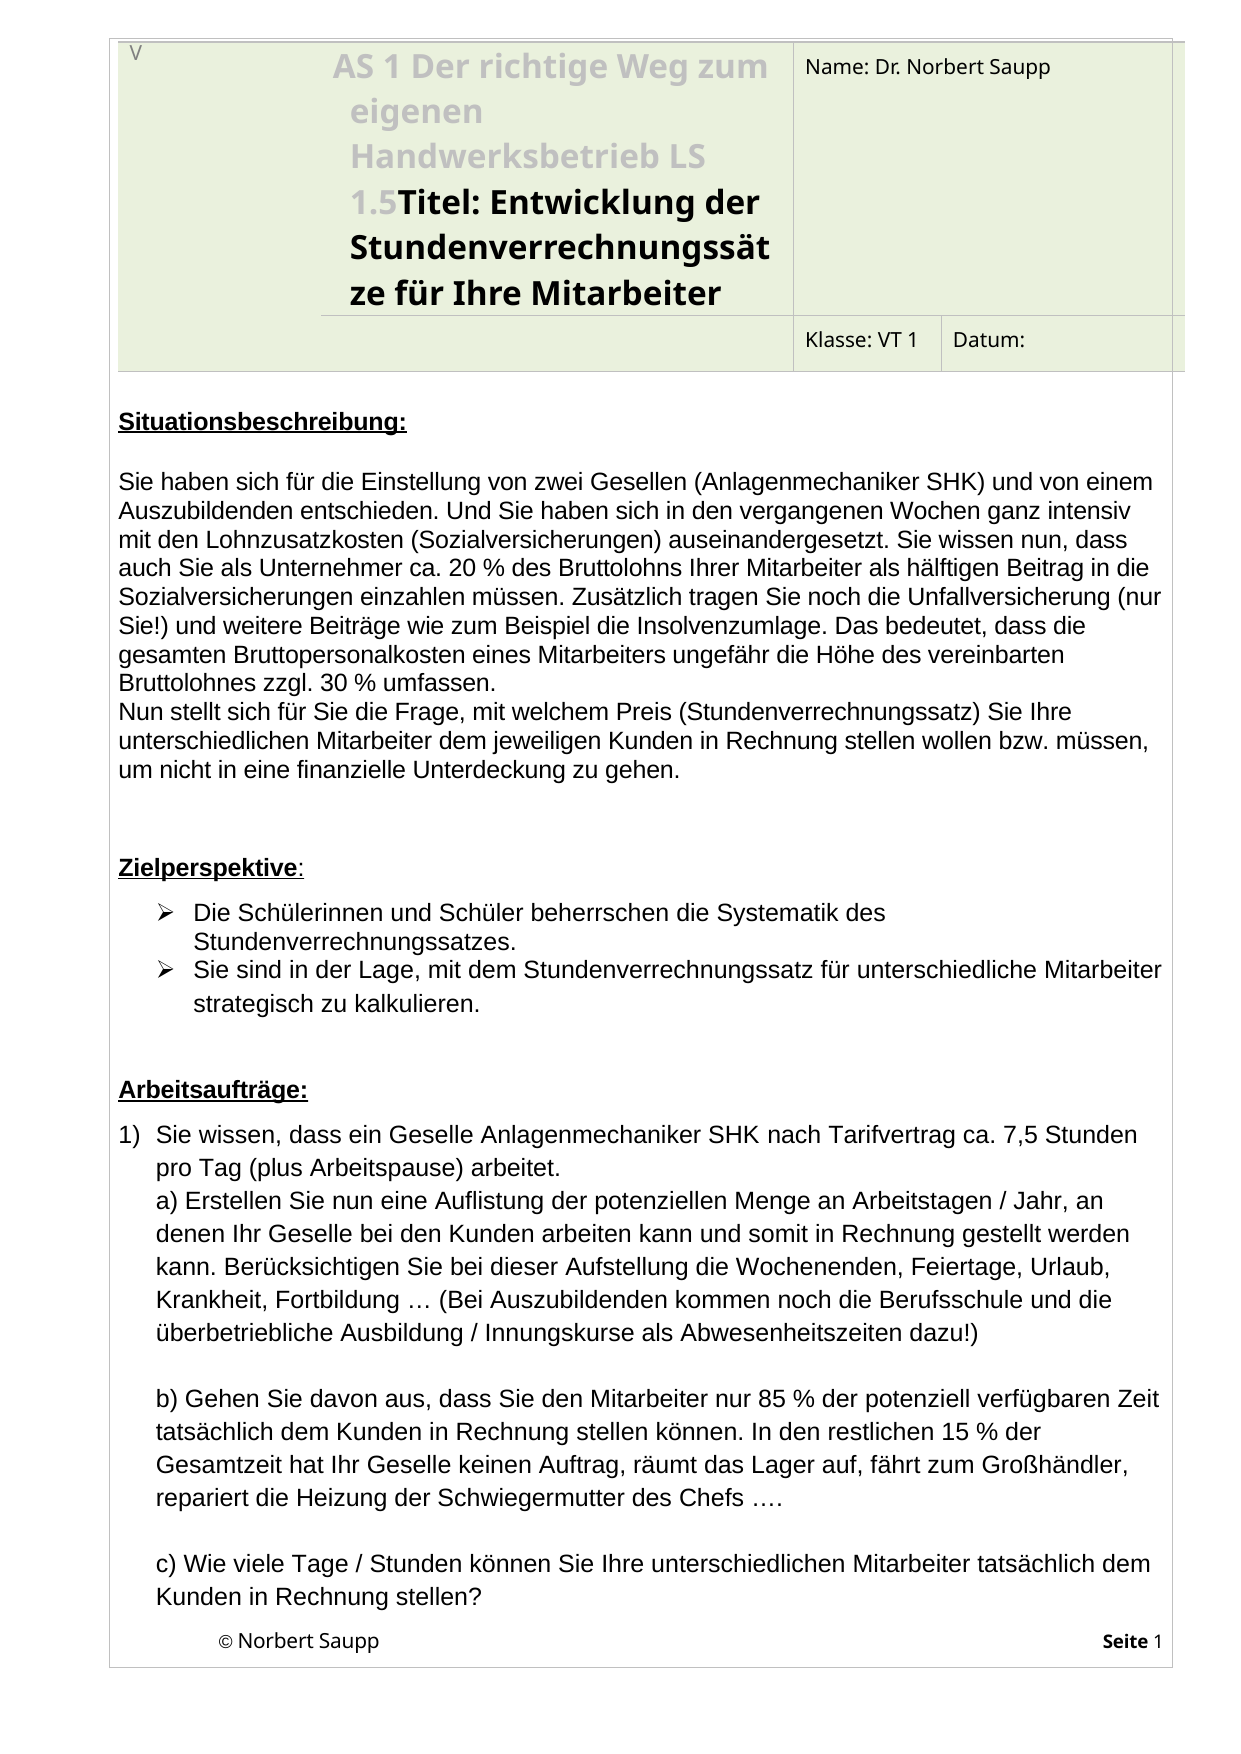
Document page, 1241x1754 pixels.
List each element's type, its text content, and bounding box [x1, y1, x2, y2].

text Sie haben sich für die Einstellung von zwei Gesellen (Anlagenmechaniker SHK) und von einem Auszubildenden entschieden. Und Sie haben sich in den vergangenen Wochen ganz intensiv mit den Lohnzusatzkosten (Sozialversicherungen) auseinandergesetzt. Sie wissen nun, dass auch Sie als Unternehmer ca. 20 % des Bruttolohns Ihrer Mitarbeiter als hälftigen Beitrag in die Sozialversicherungen einzahlen müssen. Zusätzlich tragen Sie noch die Unfallversicherung (nur Sie!) und weitere Beiträge wie zum Beispiel die Insolvenzumlage. Das bedeutet, dass die gesamten Bruttopersonalkosten eines Mitarbeiters ungefähr die Höhe des vereinbarten Bruttolohnes zzgl. 30 % umfassen. Nun stellt sich für Sie die Frage, mit welchem Preis (Stundenverrechnungssatz) Sie Ihre unterschiedlichen Mitarbeiter dem jeweiligen Kunden in Rechnung stellen wollen bzw. müssen, um nicht in eine finanzielle Unterdeckung zu gehen. [118, 467, 1163, 783]
list Die Schülerinnen und Schüler beherrschen die Systematik des Stundenverrechnungssatzes. [156, 898, 1163, 956]
text Arbeitsaufträge: [118, 1076, 1163, 1104]
list Sie sind in der Lage, mit dem Stundenverrechnungssatz für unterschiedliche Mitarbeiter strategisch zu kalkulieren. [156, 956, 1163, 1017]
text Zielperspektive: [118, 853, 1163, 882]
text Situationsbeschreibung: [118, 406, 1163, 435]
list Sie wissen, dass ein Geselle Anlagenmechaniker SHK nach Tarifvertrag ca. 7,5 Stunden pro Tag (plus Arbeitspause) arbeitet. a) Erstellen Sie nun eine Auflistung der potenziellen Menge an Arbeitstagen / Jahr, an denen Ihr Geselle bei den Kunden arbeiten kann und somit in Rechnung gestellt werden kann. Berücksichtigen Sie bei dieser Aufstellung die Wochenenden, Feiertage, Urlaub, Krankheit, Fortbildung … (Bei Auszubildenden kommen noch die Berufsschule und die überbetriebliche Ausbildung / Innungskurse als Abwesenheitszeiten dazu!) b) Gehen Sie davon aus, dass Sie den Mitarbeiter nur 85 % der potenziell verfügbaren Zeit tatsächlich dem Kunden in Rechnung stellen können. In den restlichen 15 % der Gesamtzeit hat Ihr Geselle keinen Auftrag, räumt das Lager auf, fährt zum Großhändler, repariert die Heizung der Schwiegermutter des Chefs …. c) Wie viele Tage / Stunden können Sie Ihre unterschiedlichen Mitarbeiter tatsächlich dem Kunden in Rechnung stellen? [118, 1119, 1163, 1611]
